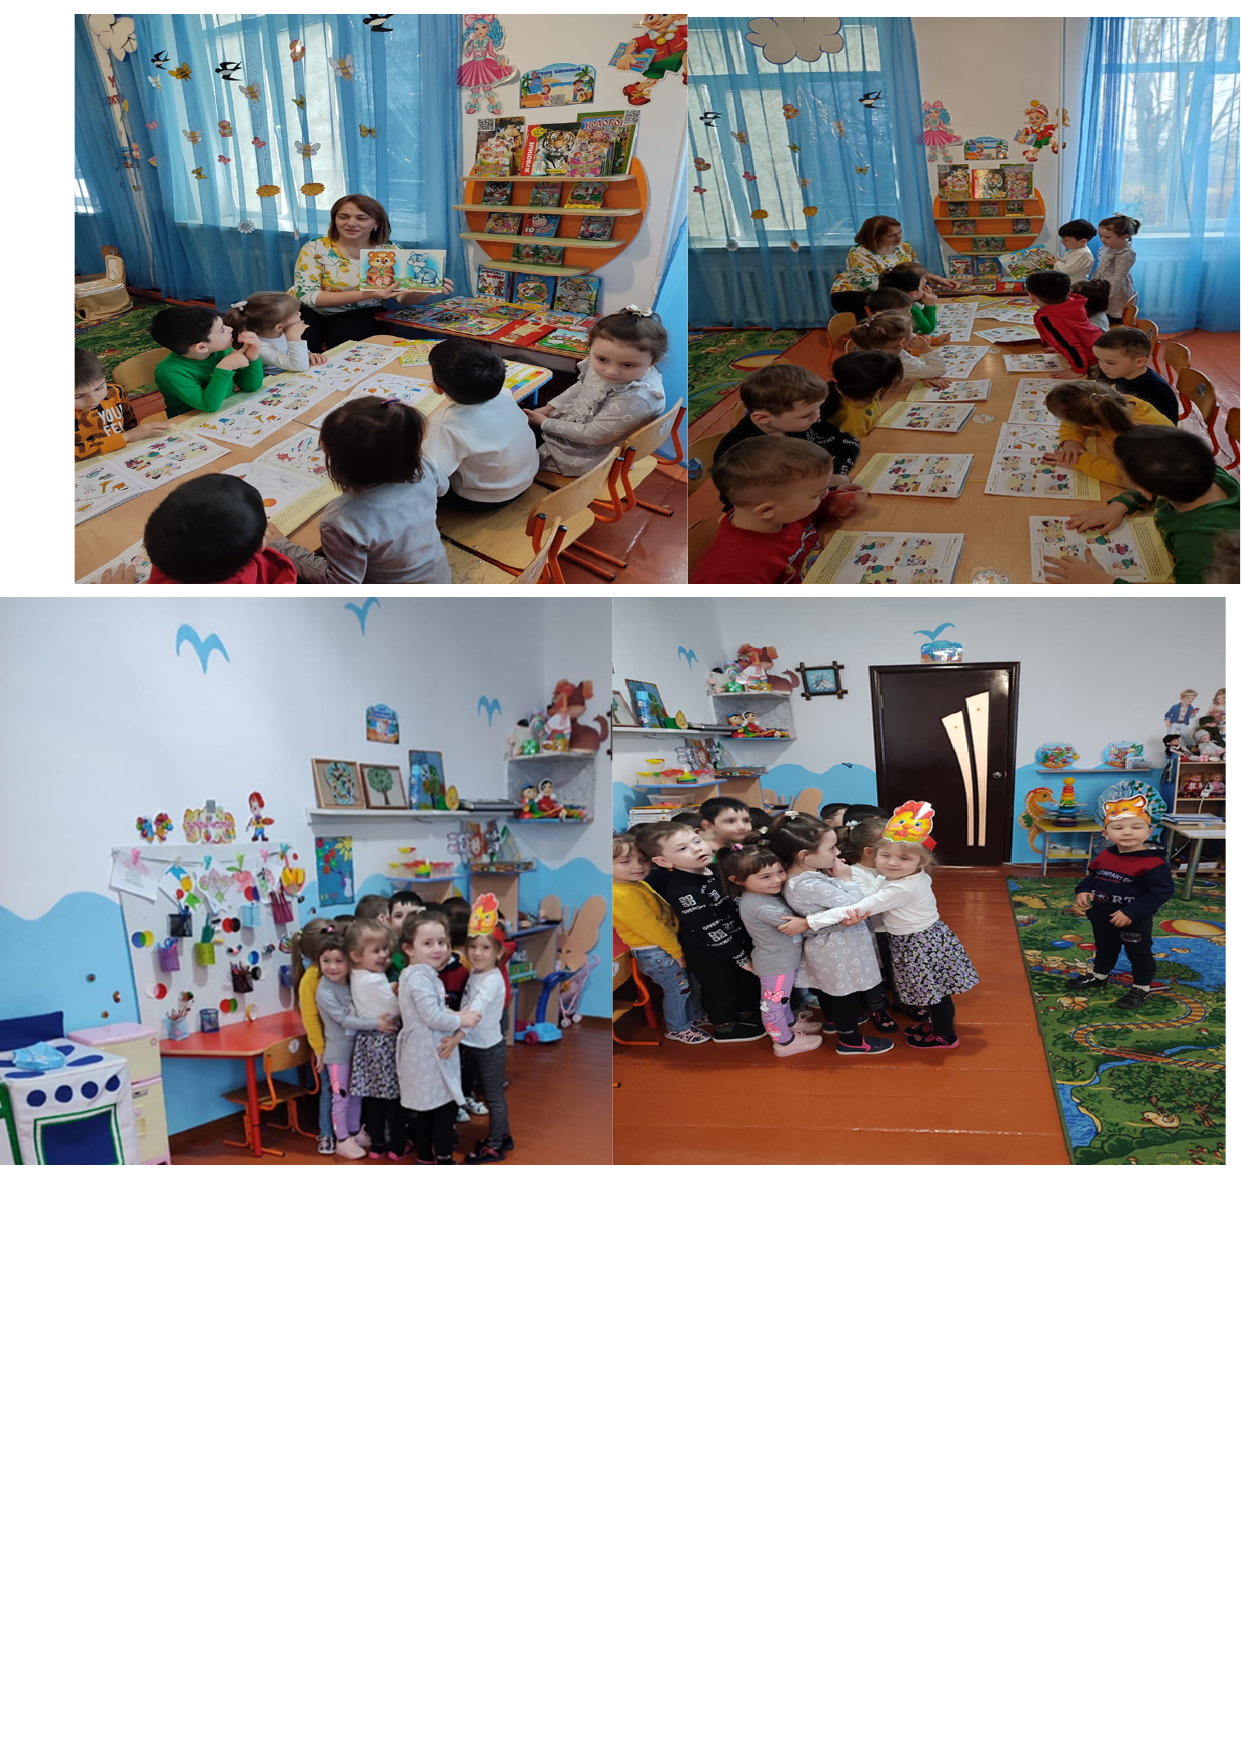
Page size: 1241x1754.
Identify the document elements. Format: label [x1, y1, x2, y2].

picture [74, 14, 1241, 584]
picture [0, 597, 1226, 1165]
